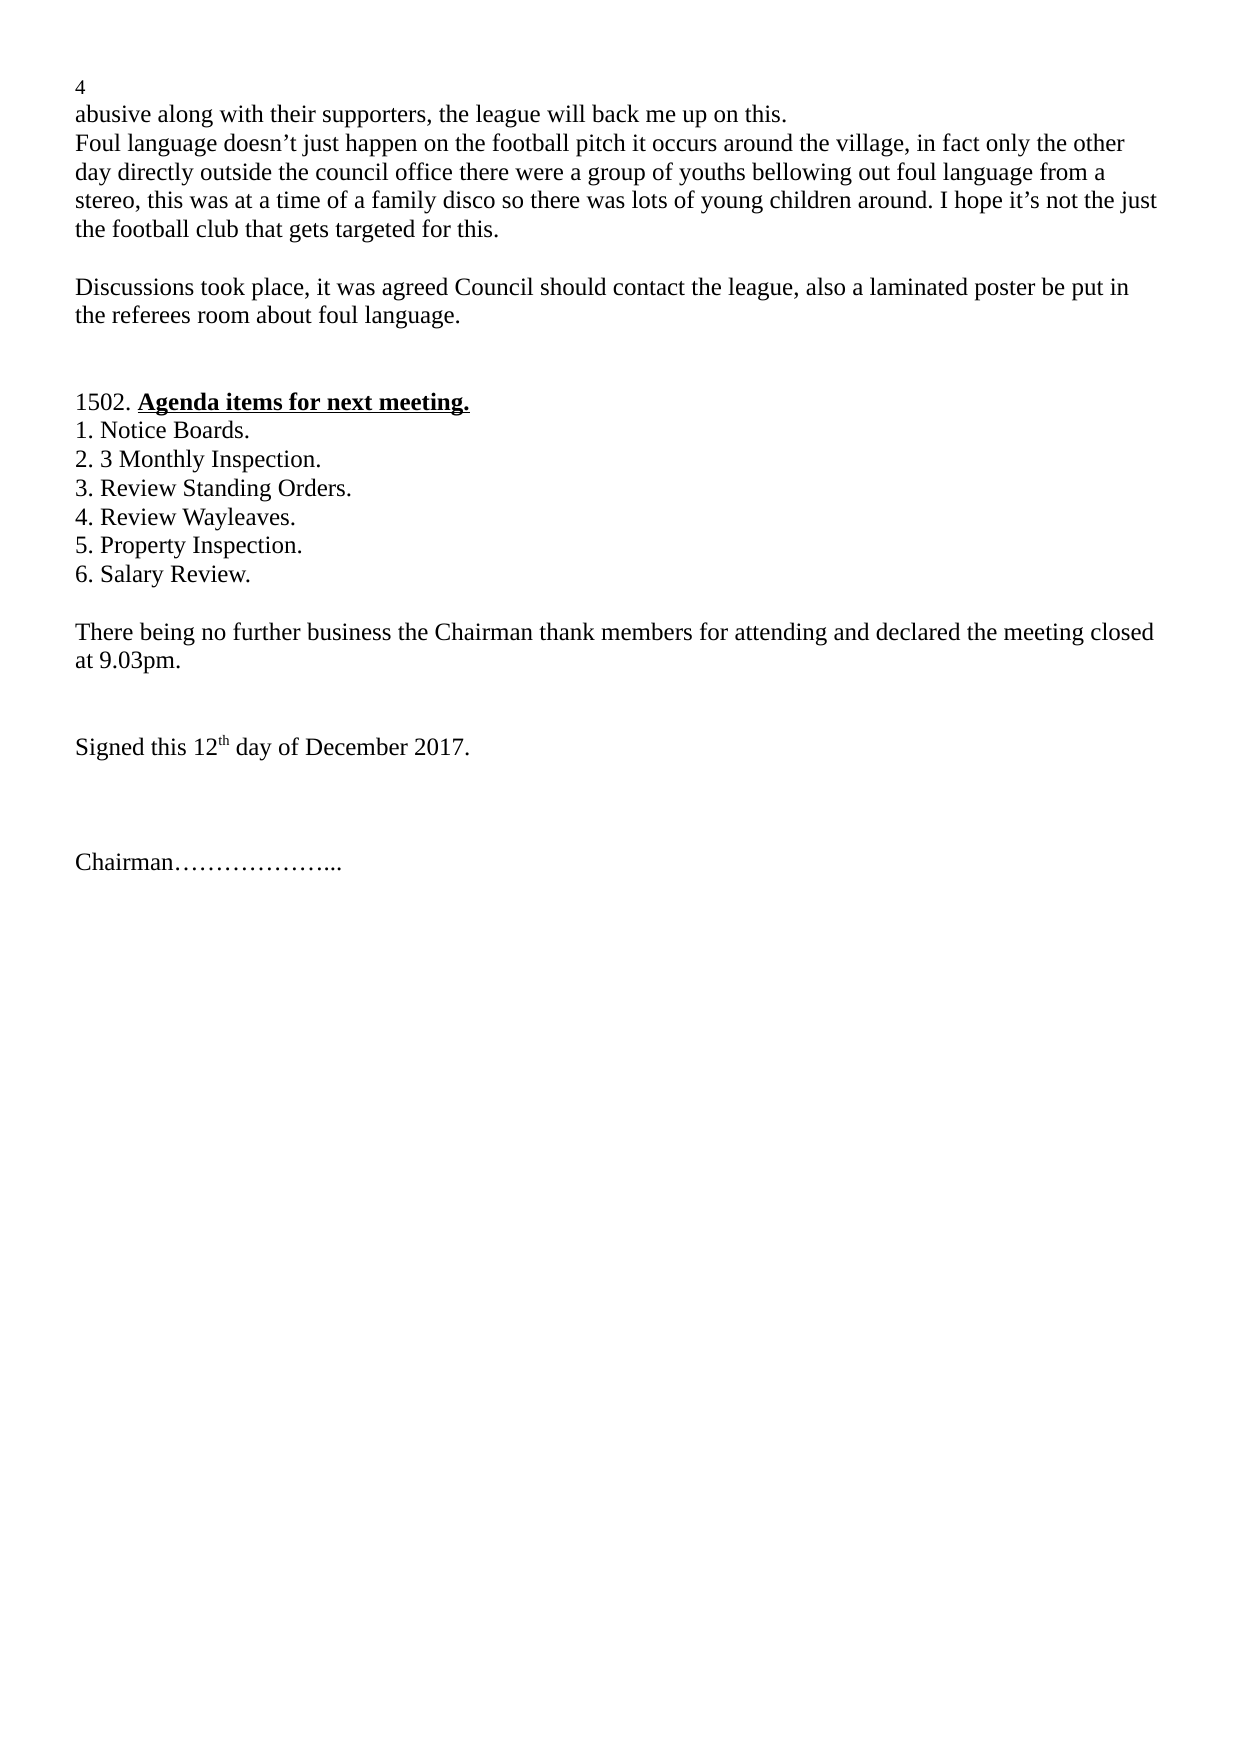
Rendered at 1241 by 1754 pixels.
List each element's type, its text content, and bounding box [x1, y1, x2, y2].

text 1. Notice Boards. [75, 415, 1165, 444]
text 1502. Agenda items for next meeting. [75, 387, 1165, 415]
text 4. Review Wayleaves. [75, 502, 1165, 530]
text Foul language doesn’t just happen on the football pitch it occurs around the village, in fact only the other day directly outside the council office there were a group of youths bellowing out foul language from a stereo, this was at a time of a family disco so there was lots of young children around. I hope it’s not the just the football club that gets targeted for this. [75, 128, 1165, 243]
text Chairman………………... [75, 847, 1165, 875]
text Discussions took place, it was agreed Council should contact the league, also a laminated poster be put in the referees room about foul language. [75, 272, 1165, 329]
text 6. Salary Review. [75, 559, 1165, 588]
text Signed this 12th day of December 2017. [75, 732, 1165, 760]
text 3. Review Standing Orders. [75, 473, 1165, 502]
text 2. 3 Monthly Inspection. [75, 444, 1165, 473]
text There being no further business the Chairman thank members for attending and declared the meeting closed at 9.03pm. [75, 617, 1165, 674]
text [75, 99, 1165, 128]
text 5. Property Inspection. [75, 530, 1165, 559]
